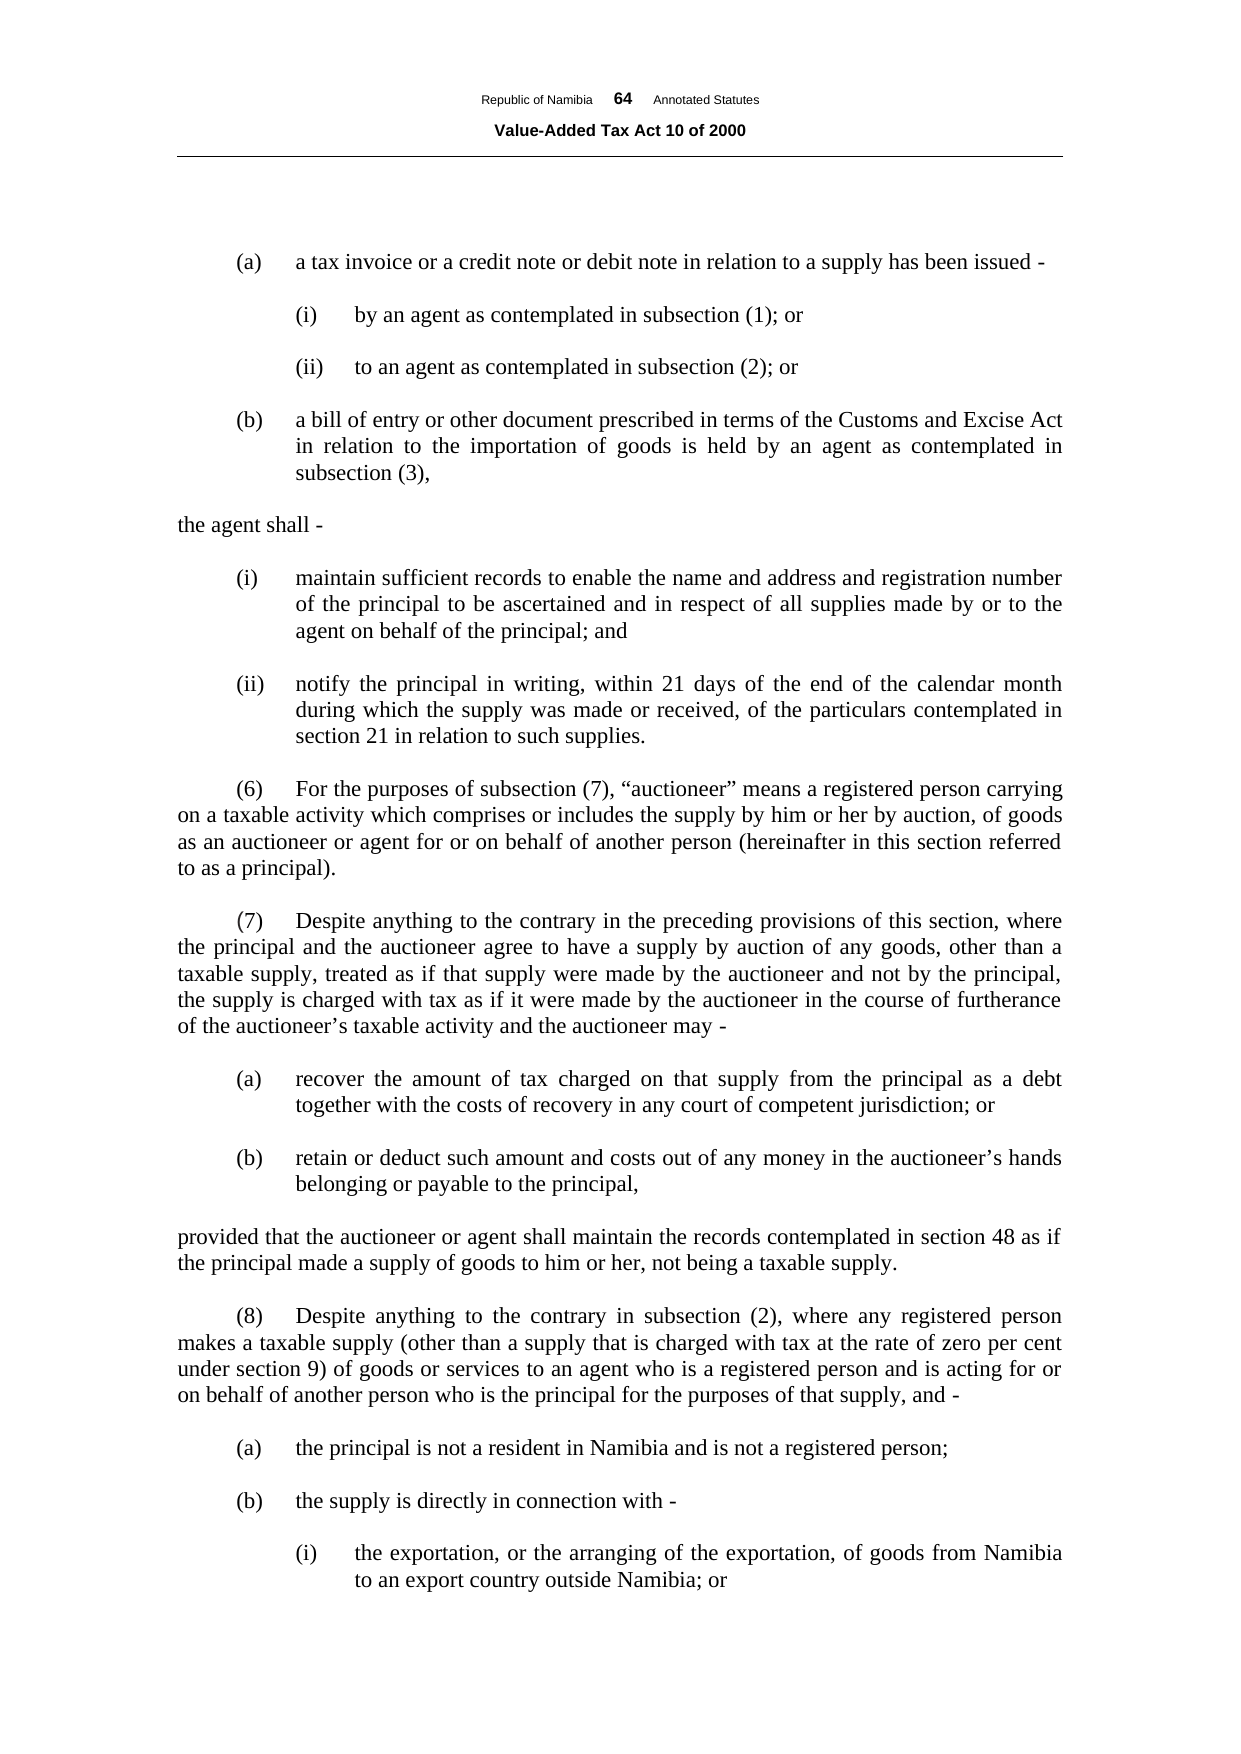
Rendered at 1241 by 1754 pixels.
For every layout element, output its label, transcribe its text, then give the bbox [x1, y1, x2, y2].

text (b) a bill of entry or other document prescribed in terms of the Customs and Excise Act in relation to the importation of goods is held by an agent as contemplated in subsection (3), [236, 406, 1064, 485]
text (a) a tax invoice or a credit note or debit note in relation to a supply has been issued - [236, 248, 1064, 274]
text (i) the exportation, or the arranging of the exportation, of goods from Namibia to an export country outside Namibia; or [295, 1539, 1064, 1592]
text (ii) notify the principal in writing, within 21 days of the end of the calendar month during which the supply was made or received, of the particulars contemplated in section 21 in relation to such supplies. [236, 669, 1064, 749]
text (8) Despite anything to the contrary in subsection (2), where any registered person makes a taxable supply (other than a supply that is charged with tax at the rate of zero per cent under section 9) of goods or services to an agent who is a registered person and is acting for or on behalf of another person who is the principal for the purposes of that supply, and - [177, 1302, 1064, 1408]
text (b) retain or deduct such amount and costs out of any money in the auctioneer’s hands belonging or payable to the principal, [236, 1144, 1064, 1197]
text (a) the principal is not a resident in Namibia and is not a registered person; [236, 1434, 1064, 1460]
text the agent shall - [177, 511, 1064, 538]
text (i) maintain sufficient records to enable the name and address and registration number of the principal to be ascertained and in respect of all supplies made by or to the agent on behalf of the principal; and [236, 564, 1064, 643]
text (b) the supply is directly in connection with - [236, 1487, 1064, 1513]
text (7) Despite anything to the contrary in the preceding provisions of this section, where the principal and the auctioneer agree to have a supply by auction of any goods, other than a taxable supply, treated as if that supply were made by the auctioneer and not by the principal, the supply is charged with tax as if it were made by the auctioneer in the course of furtherance of the auctioneer’s taxable activity and the auctioneer may - [177, 907, 1064, 1039]
text (a) recover the amount of tax charged on that supply from the principal as a debt together with the costs of recovery in any court of competent jurisdiction; or [236, 1065, 1064, 1118]
text (ii) to an agent as contemplated in subsection (2); or [295, 353, 1064, 380]
text (6) For the purposes of subsection (7), “auctioneer” means a registered person carrying on a taxable activity which comprises or includes the supply by him or her by auction, of goods as an auctioneer or agent for or on behalf of another person (hereinafter in this section referred to as a principal). [177, 775, 1064, 880]
text (i) by an agent as contemplated in subsection (1); or [295, 301, 1064, 327]
text provided that the auctioneer or agent shall maintain the records contemplated in section 48 as if the principal made a supply of goods to him or her, not being a taxable supply. [177, 1223, 1063, 1276]
